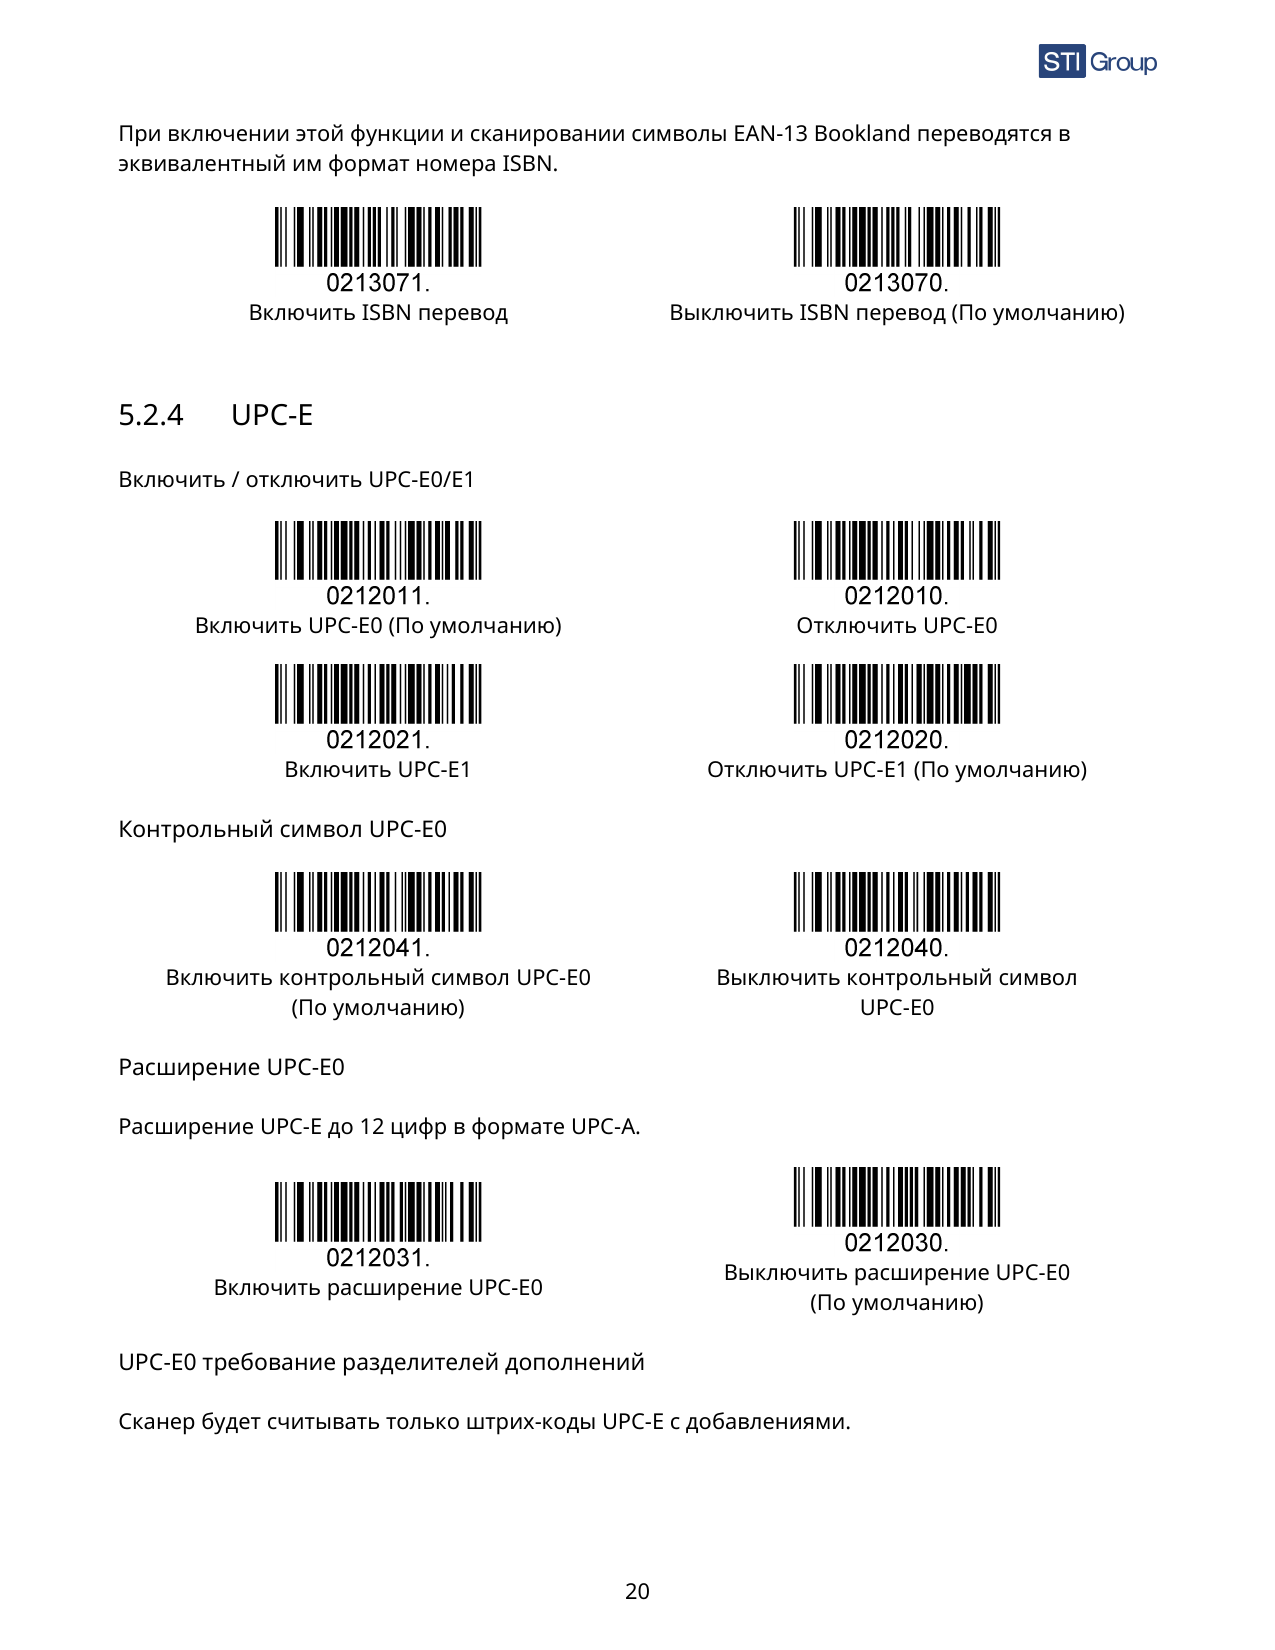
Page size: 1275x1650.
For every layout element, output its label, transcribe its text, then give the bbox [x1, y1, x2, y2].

picture [275, 872, 482, 962]
subtitle Расширение UPC-E0 [118, 1051, 1157, 1082]
table_cell Отключить UPC-E1 (По умолчанию) [638, 640, 1156, 784]
table_header Включить расширение UPC-E0 [119, 1168, 637, 1316]
picture [275, 521, 482, 610]
table_header Выключить контрольный символ UPC-E0 [638, 873, 1156, 1021]
subtitle Контрольный символ UPC-E0 [118, 813, 1157, 845]
table_header Выключить ISBN перевод (По умолчанию) [638, 208, 1156, 326]
picture [275, 1182, 482, 1272]
picture [793, 872, 1001, 962]
picture [793, 521, 1001, 610]
table_header Включить UPC-E0 (По умолчанию) [119, 521, 637, 640]
table_header Выключить расширение UPC-E0 (По умолчанию) [638, 1168, 1156, 1316]
picture [275, 207, 482, 297]
table_header Включить ISBN перевод [119, 208, 637, 326]
text Расширение UPC-E до 12 цифр в формате UPC-A. [118, 1111, 1157, 1140]
text Включить / отключить UPC-E0/E1 [118, 464, 1157, 493]
table_header Включить контрольный символ UPC-E0 (По умолчанию) [119, 873, 637, 1021]
picture [793, 207, 1001, 297]
subtitle UPC-E [118, 394, 1157, 434]
picture [1038, 44, 1157, 78]
text Сканер будет считывать только штрих-коды UPC-E с добавлениями. [118, 1406, 1157, 1435]
picture [793, 664, 1001, 754]
text При включении этой функции и сканировании символы EAN-13 Bookland переводятся в эквивалентный им формат номера ISBN. [118, 118, 1157, 178]
picture [275, 664, 482, 754]
picture [793, 1167, 1001, 1257]
table_header Отключить UPC-E0 [638, 521, 1156, 640]
subtitle UPC-E0 требование разделителей дополнений [118, 1346, 1157, 1377]
table_cell Включить UPC-E1 [119, 640, 637, 784]
